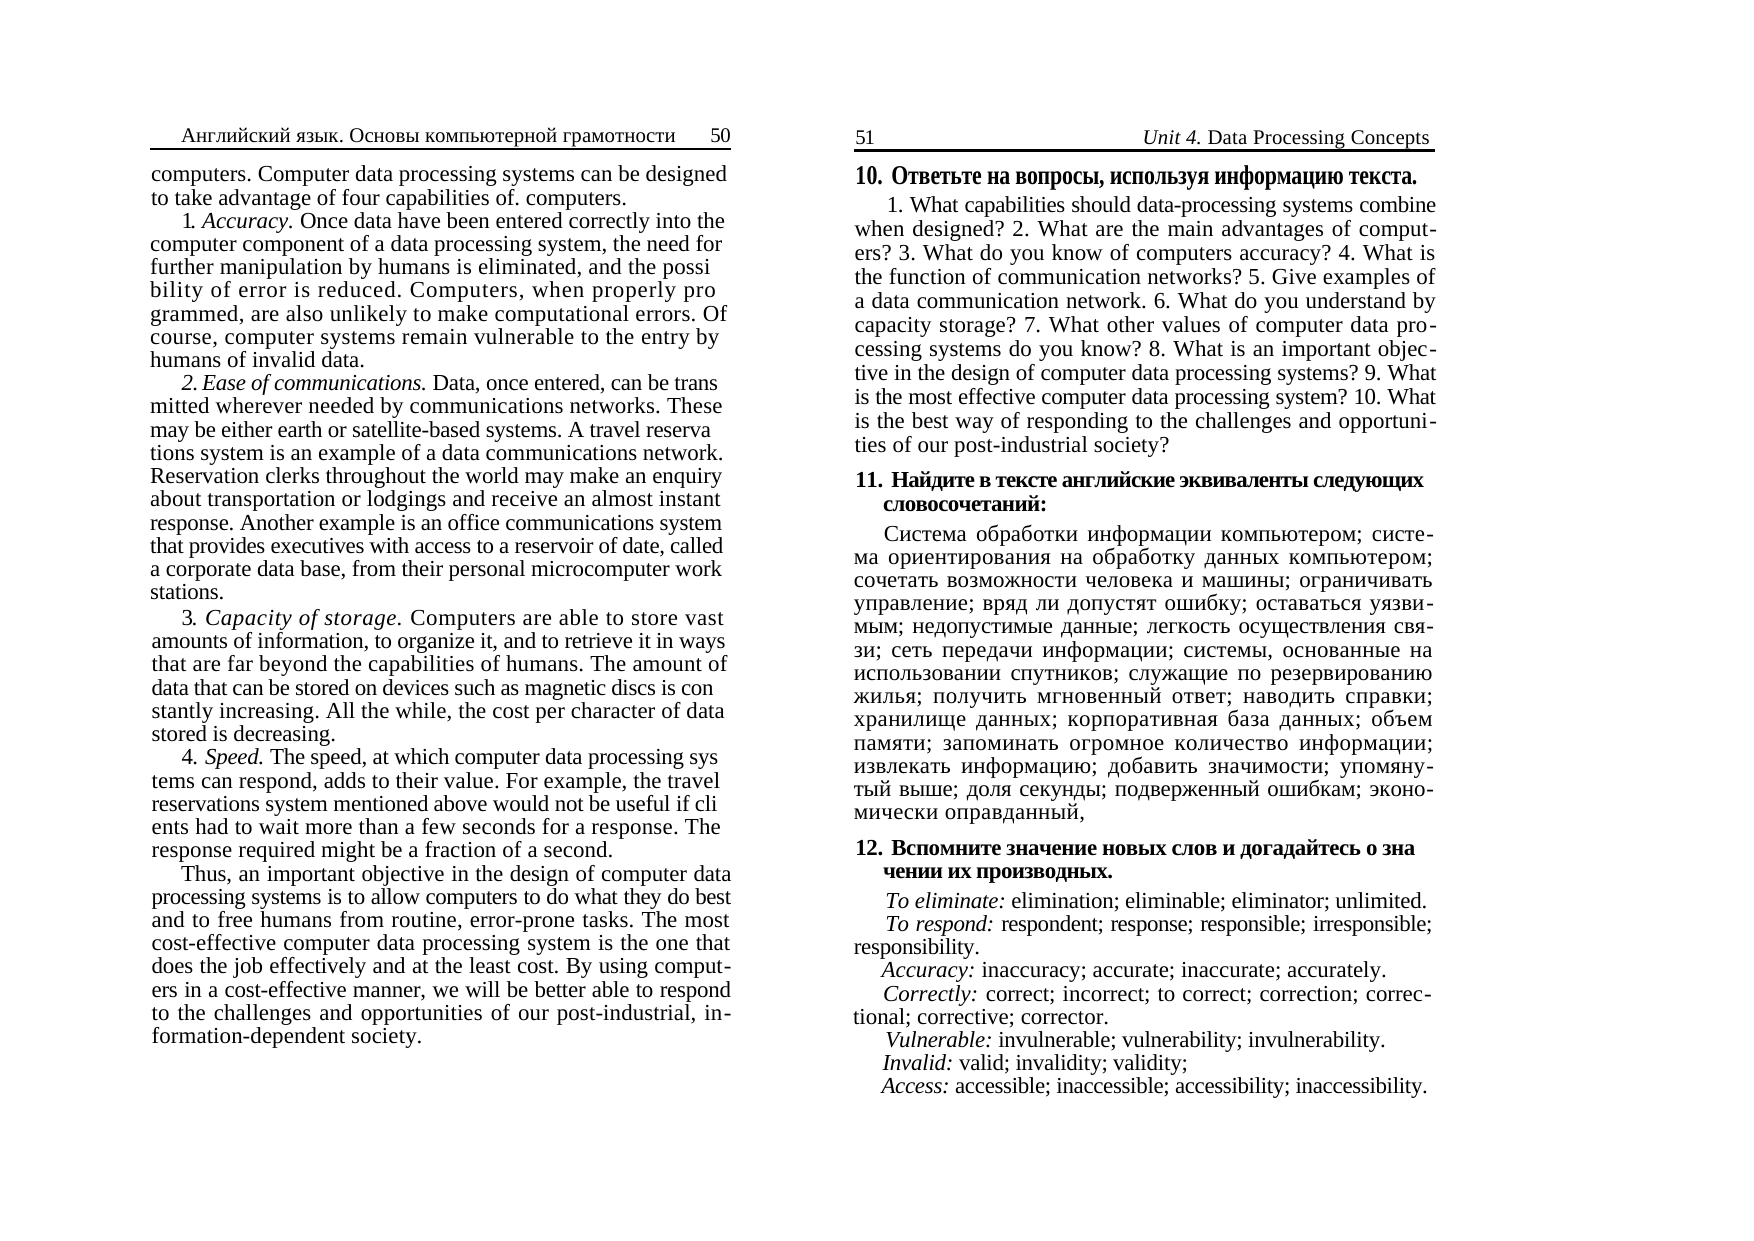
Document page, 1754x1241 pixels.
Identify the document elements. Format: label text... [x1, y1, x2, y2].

text 51 Unit 4. Data Processing Concepts [855, 125, 1437, 149]
list Speed. The speed, at which computer data processing sys tems can respond, adds to their value. For example, the travel reservations system mentioned above would not be useful if cli ents had to wait more than a few seconds for a response. The response required might be a fraction of a second. [151, 746, 734, 862]
text 12. Вспомните значение новых слов и догадайтесь о зна чении их производных. [855, 836, 1437, 883]
text 11. Найдите в тексте английские эквиваленты следующих словосочетаний: [855, 468, 1437, 516]
text Английский язык. Основы компьютерной грамотности 50 [151, 123, 734, 147]
text To respond: respondent; response; responsible; irresponsible; responsibility. [854, 913, 1432, 959]
text 1. What capabilities should data-processing systems combine when designed? 2. What are the main advantages of computers? 3. What do you know of computers accuracy? 4. What is the function of communication networks? 5. Give examples of a data communication network. 6. What do you understand by capacity storage? 7. What other values of computer data processing systems do you know? 8. What is an important objective in the design of computer data processing systems? 9. What is the most effective computer data processing system? 10. What is the best way of responding to the challenges and opportunities of our post-industrial society? [854, 194, 1437, 457]
text Vulnerable: invulnerable; vulnerability; invulnerability. [885, 1029, 1437, 1052]
text 10. Ответьте на вопросы, используя информацию текста. [855, 159, 1437, 190]
text Система обработки информации компьютером; система ориентирования на обработку данных компьютером; сочетать возможности человека и машины; ограничивать управление; вряд ли допустят ошибку; оставаться уязвимым; недопустимые данные; легкость осуществления связи; сеть передачи информации; системы, основанные на использовании спутников; служащие по резервированию жилья; получить мгновенный ответ; наводить справки; хранилище данных; корпоративная база данных; объем памяти; запоминать огромное количество информации; извлекать информацию; добавить значимости; упомянутый выше; доля секунды; подверженный ошибкам; экономически оправданный, [854, 522, 1434, 824]
list Accuracy. Once data have been entered correctly into the computer component of a data processing system, the need for further manipulation by humans is eliminated, and the possi bility of error is reduced. Computers, when properly pro grammed, are also unlikely to make computational errors. Of course, computer systems remain vulnerable to the entry by humans of invalid data. [150, 209, 734, 372]
list Capacity of storage. Computers are able to store vast amounts of information, to organize it, and to retrieve it in ways that are far beyond the capabilities of humans. The amount of data that can be stored on devices such as magnetic discs is con stantly increasing. All the while, the cost per character of data stored is decreasing. [151, 607, 734, 746]
text Access: accessible; inaccessible; accessibility; inaccessibility. [881, 1075, 1437, 1099]
text Thus, an important objective in the design of computer data processing systems is to allow computers to do what they do best and to free humans from routine, error-prone tasks. The most cost-effective computer data processing system is the one that does the job effectively and at the least cost. By using computers in a cost-effective manner, we will be better able to respond to the challenges and opportunities of our post-industrial, information-dependent society. [151, 862, 731, 1048]
text computers. Computer data processing systems can be designed to take advantage of four capabilities of. computers. [151, 163, 734, 209]
list Ease of communications. Data, once entered, can be trans mitted wherever needed by communications networks. These may be either earth or satellite-based systems. A travel reserva tions system is an example of a data communications network. Reservation clerks throughout the world may make an enquiry about transportation or lodgings and receive an almost instant response. Another example is an office communications system that provides executives with access to a reservoir of date, called a corporate data base, from their personal microcomputer work stations. [150, 372, 734, 604]
text То eliminate: elimination; eliminable; eliminator; unlimited. [885, 889, 1437, 913]
text Accuracy: inaccuracy; accurate; inaccurate; accurately. [881, 959, 1437, 982]
text Invalid: valid; invalidity; validity; [882, 1052, 1437, 1075]
text Correctly: correct; incorrect; to correct; correction; correctional; corrective; corrector. [853, 982, 1431, 1029]
